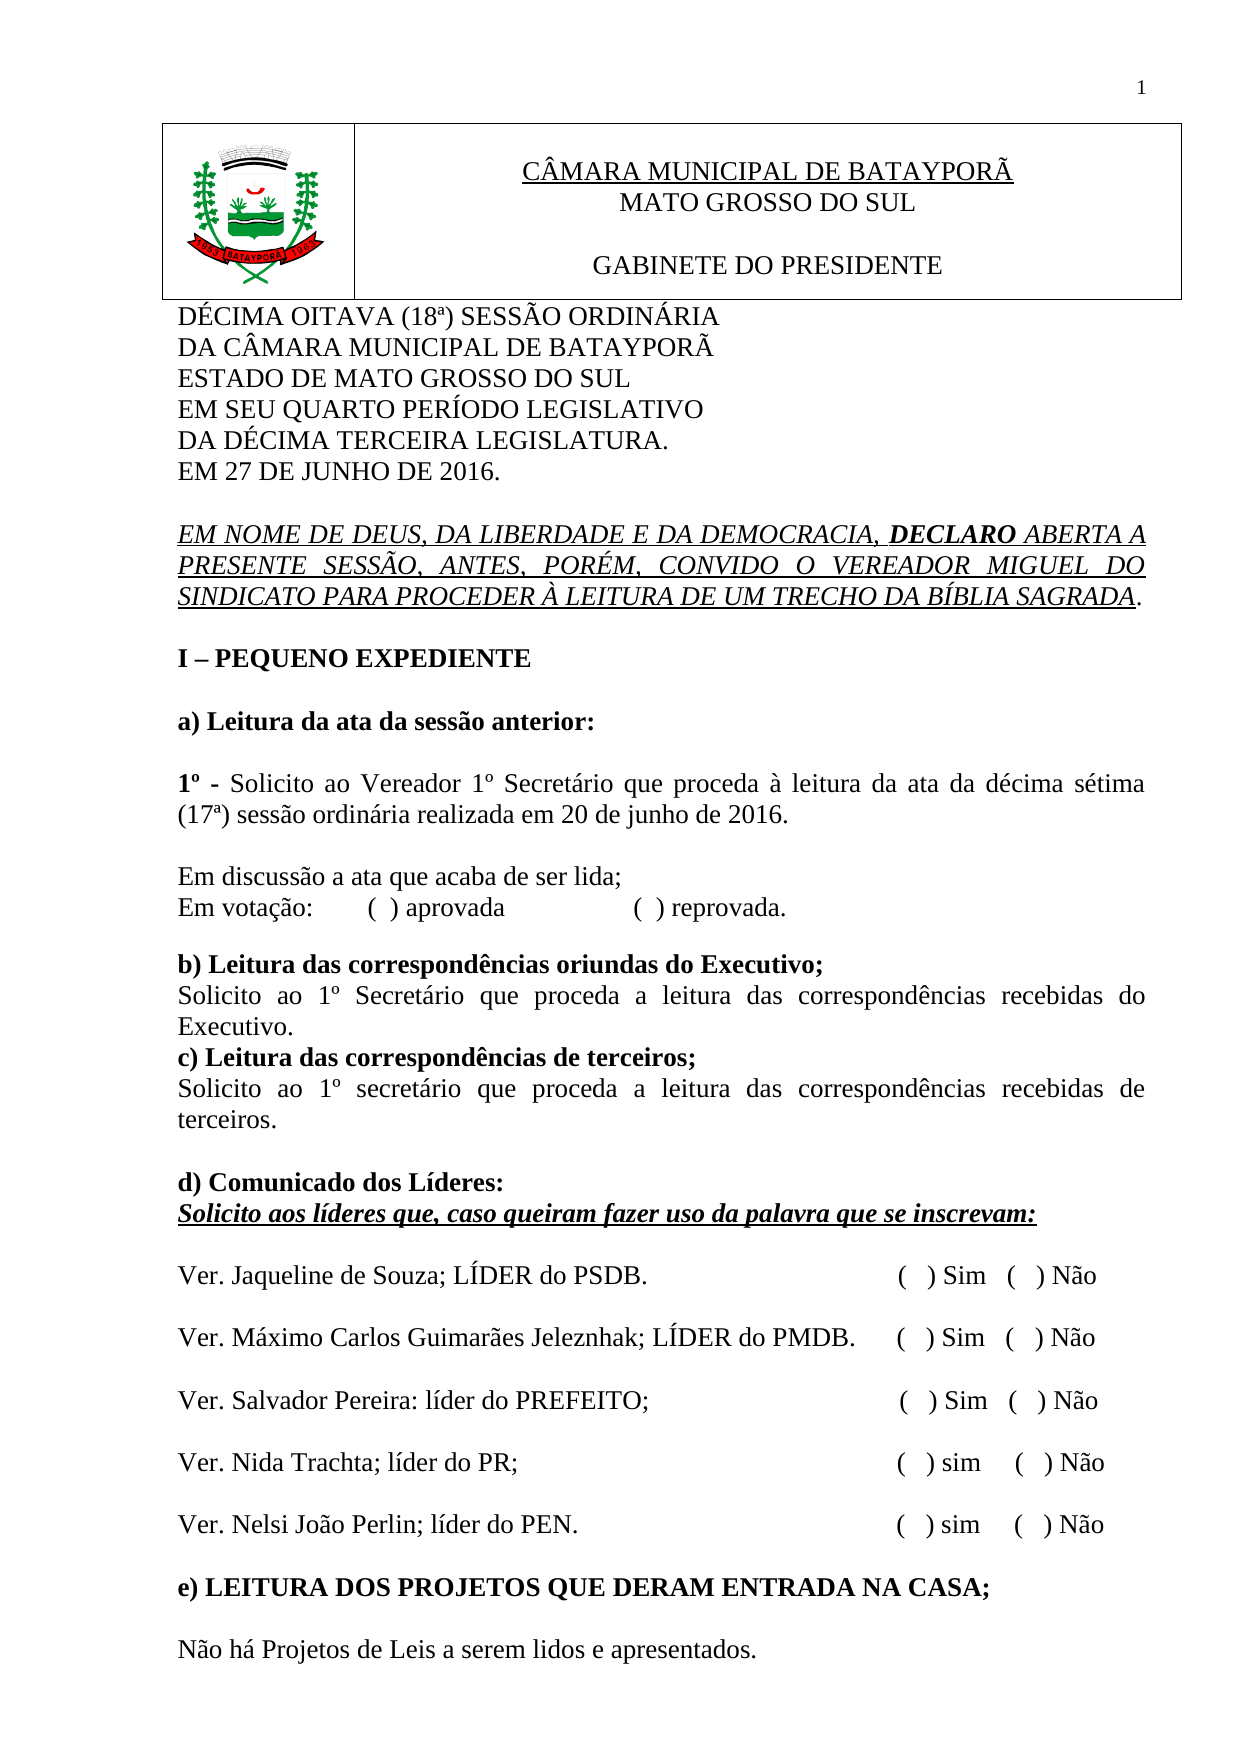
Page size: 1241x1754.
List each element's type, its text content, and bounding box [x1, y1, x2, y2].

text EM SEU QUARTO PERÍODO LEGISLATIVO [177, 393, 1146, 424]
text I – PEQUENO EXPEDIENTE [177, 642, 1146, 673]
text Ver. Salvador Pereira: líder do PREFEITO; ( ) Sim ( ) Não [177, 1384, 1146, 1415]
table_header [163, 124, 354, 299]
text EM NOME DE DEUS, DA LIBERDADE E DA DEMOCRACIA, DECLARO ABERTA A PRESENTE SESSÃO, ANTES, PORÉM, CONVIDO O VEREADOR MIGUEL DO SINDICATO PARA PROCEDER À LEITURA DE UM TRECHO DA BÍBLIA SAGRADA. [177, 546, 1146, 576]
text c) Leitura das correspondências de terceiros; [177, 1041, 1146, 1072]
text ESTADO DE MATO GROSSO DO SUL [177, 362, 1146, 393]
text 1º - Solicito ao Vereador 1º Secretário que proceda à leitura da ata da décima sétima (17ª) sessão ordinária realizada em 20 de junho de 2016. [177, 767, 1146, 829]
text Solicito ao 1º secretário que proceda a leitura das correspondências recebidas de terceiros. [177, 1072, 1146, 1134]
text Solicito aos líderes que, caso queiram fazer uso da palavra que se inscrevam: [177, 1197, 1146, 1228]
text Ver. Máximo Carlos Guimarães Jeleznhak; LÍDER do PMDB. ( ) Sim ( ) Não [177, 1321, 1146, 1353]
text a) Leitura da ata da sessão anterior: [177, 705, 1146, 736]
text Não há Projetos de Leis a serem lidos e apresentados. [177, 1633, 1146, 1664]
text b) Leitura das correspondências oriundas do Executivo; [177, 948, 1146, 979]
text EM NOME DE DEUS, DA LIBERDADE E DA DEMOCRACIA, DECLARO ABERTA A PRESENTE SESSÃO, ANTES, PORÉM, CONVIDO O VEREADOR MIGUEL DO SINDICATO PARA PROCEDER À LEITURA DE UM TRECHO DA BÍBLIA SAGRADA. [177, 577, 1146, 611]
text e) LEITURA DOS PROJETOS QUE DERAM ENTRADA NA CASA; [177, 1571, 1146, 1602]
table_header CÂMARA MUNICIPAL DE BATAYPORÃ MATO GROSSO DO SUL GABINETE DO PRESIDENTE [355, 124, 1181, 299]
text DÉCIMA OITAVA (18ª) SESSÃO ORDINÁRIA [177, 300, 1146, 331]
text Ver. Nelsi João Perlin; líder do PEN. ( ) sim ( ) Não [177, 1508, 1146, 1539]
text Ver. Nida Trachta; líder do PR; ( ) sim ( ) Não [177, 1446, 1146, 1477]
text EM NOME DE DEUS, DA LIBERDADE E DA DEMOCRACIA, DECLARO ABERTA A PRESENTE SESSÃO, ANTES, PORÉM, CONVIDO O VEREADOR MIGUEL DO SINDICATO PARA PROCEDER À LEITURA DE UM TRECHO DA BÍBLIA SAGRADA. [177, 518, 1146, 545]
text Em votação: ( ) aprovada ( ) reprovada. [177, 892, 1146, 923]
text d) Comunicado dos Líderes: [177, 1166, 1146, 1197]
text Em discussão a ata que acaba de ser lida; [177, 860, 1146, 892]
text DA CÂMARA MUNICIPAL DE BATAYPORÃ [177, 331, 1146, 362]
text Ver. Jaqueline de Souza; LÍDER do PSDB. ( ) Sim ( ) Não [177, 1259, 1146, 1290]
text EM 27 DE JUNHO DE 2016. [177, 456, 1146, 487]
text Solicito ao 1º Secretário que proceda a leitura das correspondências recebidas do Executivo. [177, 979, 1146, 1041]
text DA DÉCIMA TERCEIRA LEGISLATURA. [177, 424, 1146, 456]
